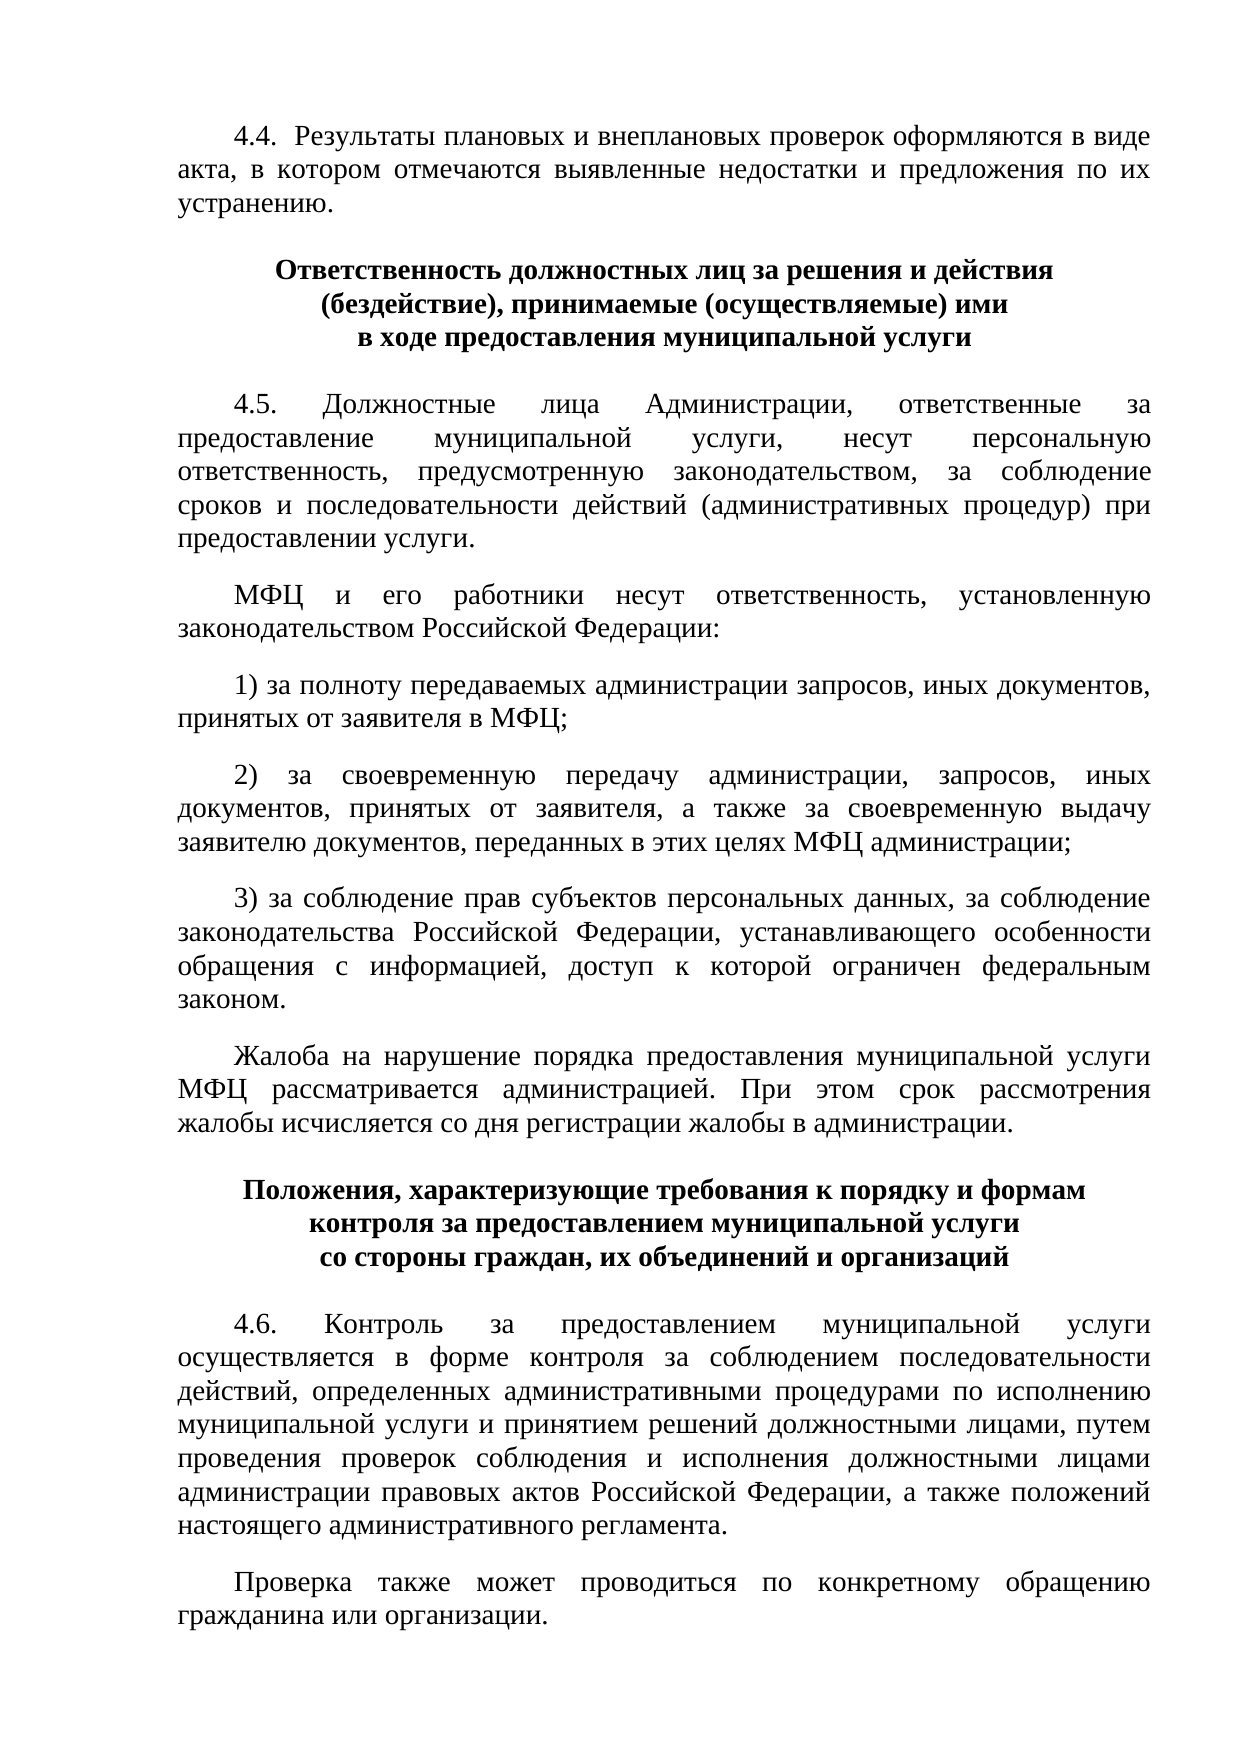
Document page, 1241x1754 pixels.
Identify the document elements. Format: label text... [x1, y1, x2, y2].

text Проверка также может проводиться по конкретному обращению гражданина или организации. [177, 1564, 1152, 1631]
text 3) за соблюдение прав субъектов персональных данных, за соблюдение законодательства Российской Федерации, устанавливающего особенности обращения с информацией, доступ к которой ограничен федеральным законом. [177, 881, 1152, 1015]
text 4.6. Контроль за предоставлением муниципальной услуги осуществляется в форме контроля за соблюдением последовательности действий, определенных административными процедурами по исполнению муниципальной услуги и принятием решений должностными лицами, путем проведения проверок соблюдения и исполнения должностными лицами администрации правовых актов Российской Федерации, а также положений настоящего административного регламента. [177, 1306, 1152, 1541]
text 1) за полноту передаваемых администрации запросов, иных документов, принятых от заявителя в МФЦ; [177, 667, 1152, 734]
title контроля за предоставлением муниципальной услуги [177, 1205, 1152, 1239]
text 4.5. Должностные лица Администрации, ответственные за предоставление муниципальной услуги, несут персональную ответственность, предусмотренную законодательством, за соблюдение сроков и последовательности действий (административных процедур) при предоставлении услуги. [177, 386, 1152, 554]
text МФЦ и его работники несут ответственность, установленную законодательством Российской Федерации: [177, 577, 1152, 644]
text 4.4. Результаты плановых и внеплановых проверок оформляются в виде акта, в котором отмечаются выявленные недостатки и предложения по их устранению. [177, 118, 1152, 219]
title Положения, характеризующие требования к порядку и формам [177, 1172, 1152, 1205]
text 2) за своевременную передачу администрации, запросов, иных документов, принятых от заявителя, а также за своевременную выдачу заявителю документов, переданных в этих целях МФЦ администрации; [177, 757, 1152, 858]
title со стороны граждан, их объединений и организаций [177, 1239, 1152, 1272]
text Жалоба на нарушение порядка предоставления муниципальной услуги МФЦ рассматривается администрацией. При этом срок рассмотрения жалобы исчисляется со дня регистрации жалобы в администрации. [177, 1038, 1152, 1138]
title Ответственность должностных лиц за решения и действия [177, 252, 1152, 286]
title (бездействие), принимаемые (осуществляемые) ими [177, 286, 1152, 319]
title в ходе предоставления муниципальной услуги [177, 319, 1152, 353]
